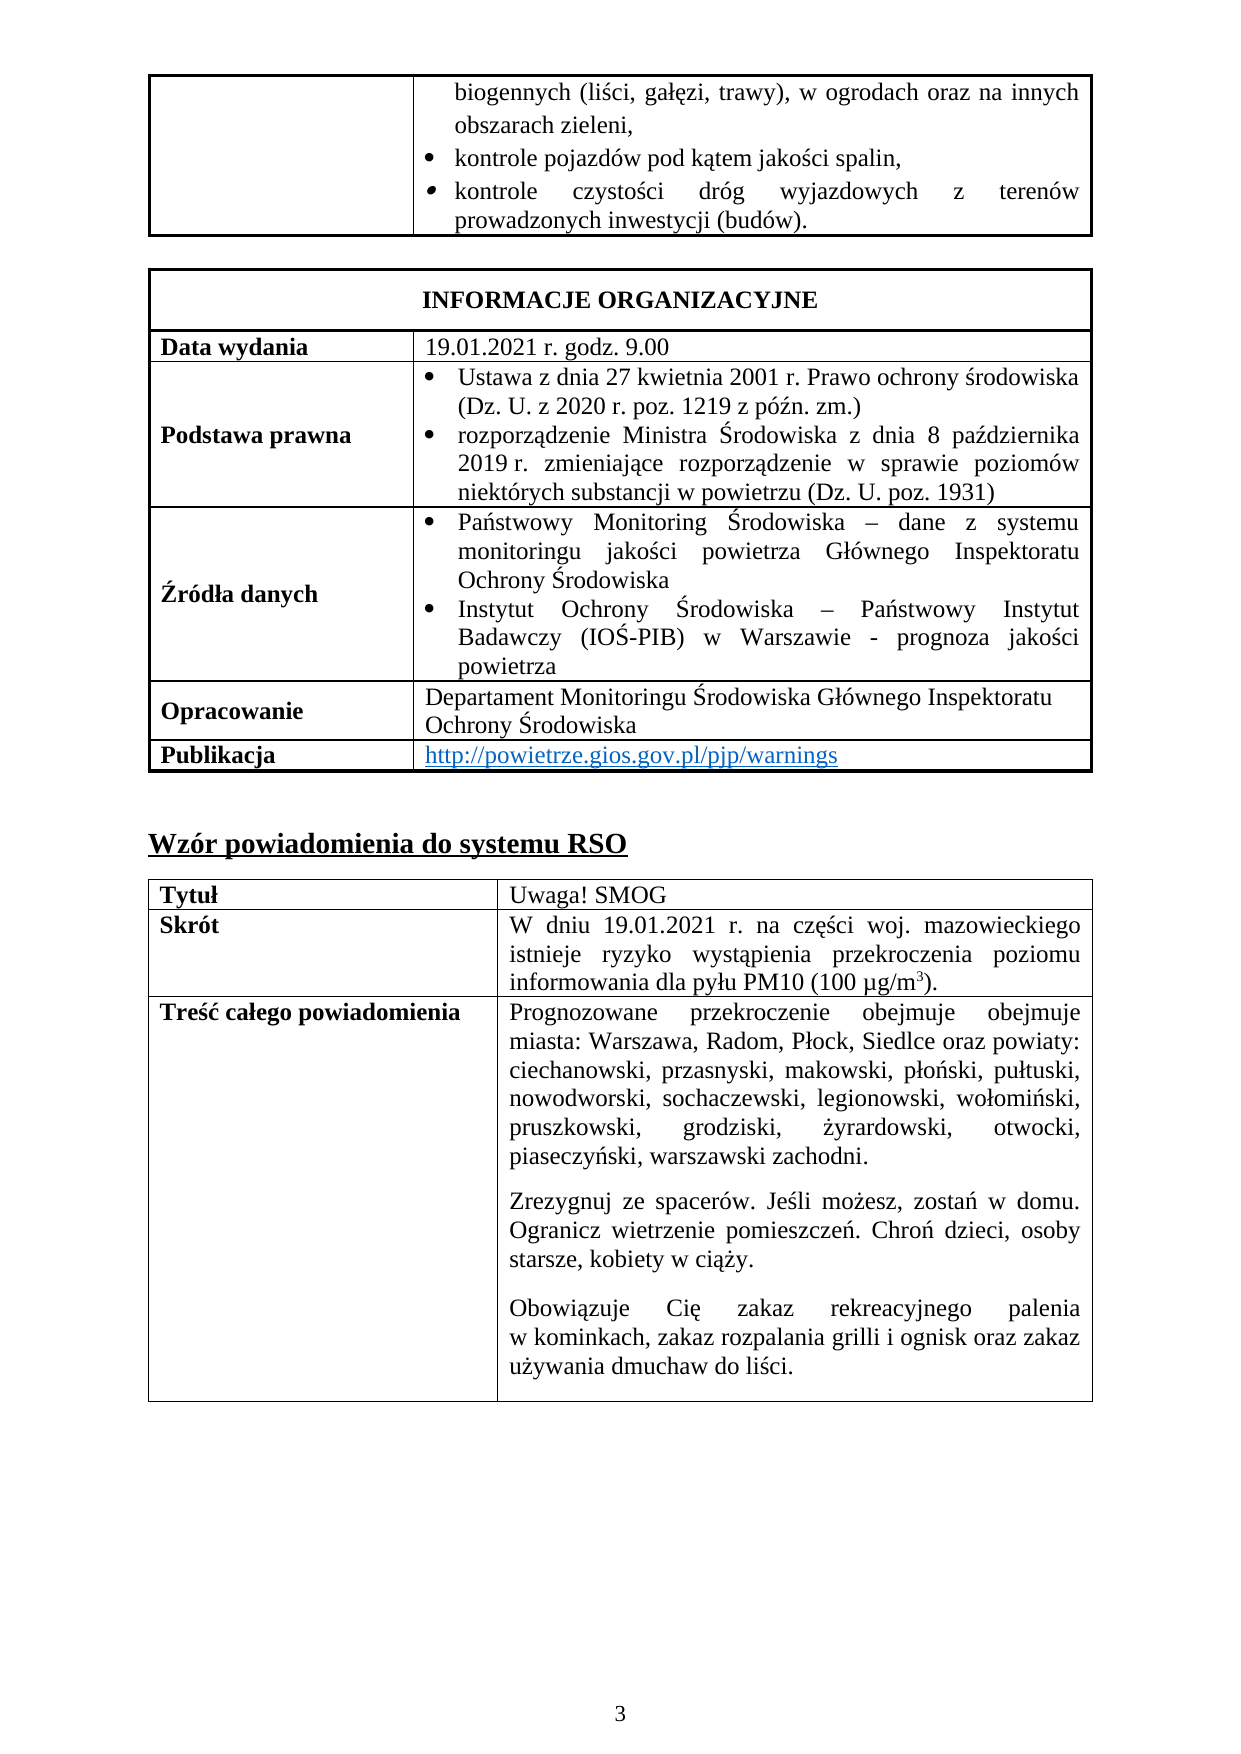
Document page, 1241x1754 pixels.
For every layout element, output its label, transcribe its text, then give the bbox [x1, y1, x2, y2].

table_cell Prognozowane przekroczenie obejmuje obejmuje miasta: Warszawa, Radom, Płock, Siedlce oraz powiaty: ciechanowski, przasnyski, makowski, płoński, pułtuski, nowodworski, sochaczewski, legionowski, wołomiński, pruszkowski, grodziski, żyrardowski, otwocki, piaseczyński, warszawski zachodni. Zrezygnuj ze spacerów. Jeśli możesz, zostań w domu. Ogranicz wietrzenie pomieszczeń. Chroń dzieci, osoby starsze, kobiety w ciąży. Obowiązuje Cię zakaz rekreacyjnego palenia w kominkach, zakaz rozpalania grilli i ognisk oraz zakaz używania dmuchaw do liści. [498, 997, 1092, 1401]
table_cell Skrót [149, 910, 497, 996]
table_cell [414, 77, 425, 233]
text Wzór powiadomienia do systemu RSO [148, 826, 1093, 860]
table_cell Źródła danych [151, 508, 413, 680]
table_cell 19.01.2021 r. godz. 9.00 [414, 332, 1090, 361]
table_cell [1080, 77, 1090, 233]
table_cell Data wydania [151, 332, 413, 361]
table_cell Publikacja [151, 741, 413, 769]
table_header Uwaga! SMOG [498, 880, 1092, 909]
table_cell Państwowy Monitoring Środowiska – dane z systemu monitoringu jakości powietrza Głównego Inspektoratu Ochrony Środowiska Instytut Ochrony Środowiska – Państwowy Instytut Badawczy (IOŚ-PIB) w Warszawie - prognoza jakości powietrza [414, 508, 1090, 680]
table_cell http://powietrze.gios.gov.pl/pjp/warnings [414, 741, 1090, 769]
table_cell Ustawa z dnia 27 kwietnia 2001 r. Prawo ochrony środowiska (Dz. U. z 2020 r. poz. 1219 z późn. zm.) rozporządzenie Ministra Środowiska z dnia 8 października 2019 r. zmieniające rozporządzenie w sprawie poziomów niektórych substancji w powietrzu (Dz. U. poz. 1931) [414, 362, 1090, 506]
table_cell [151, 77, 413, 233]
table_cell Opracowanie [151, 682, 413, 739]
table_cell Departament Monitoringu Środowiska Głównego Inspektoratu Ochrony Środowiska [414, 682, 1090, 739]
table_cell Podstawa prawna [151, 362, 413, 506]
table_header Tytuł [149, 880, 497, 909]
table_cell W dniu 19.01.2021 r. na części woj. mazowieckiego istnieje ryzyko wystąpienia przekroczenia poziomu informowania dla pyłu PM10 (100 µg/m3). [498, 910, 1092, 996]
table_header INFORMACJE ORGANIZACYJNE [151, 271, 1090, 329]
table_cell Treść całego powiadomienia [149, 997, 497, 1401]
